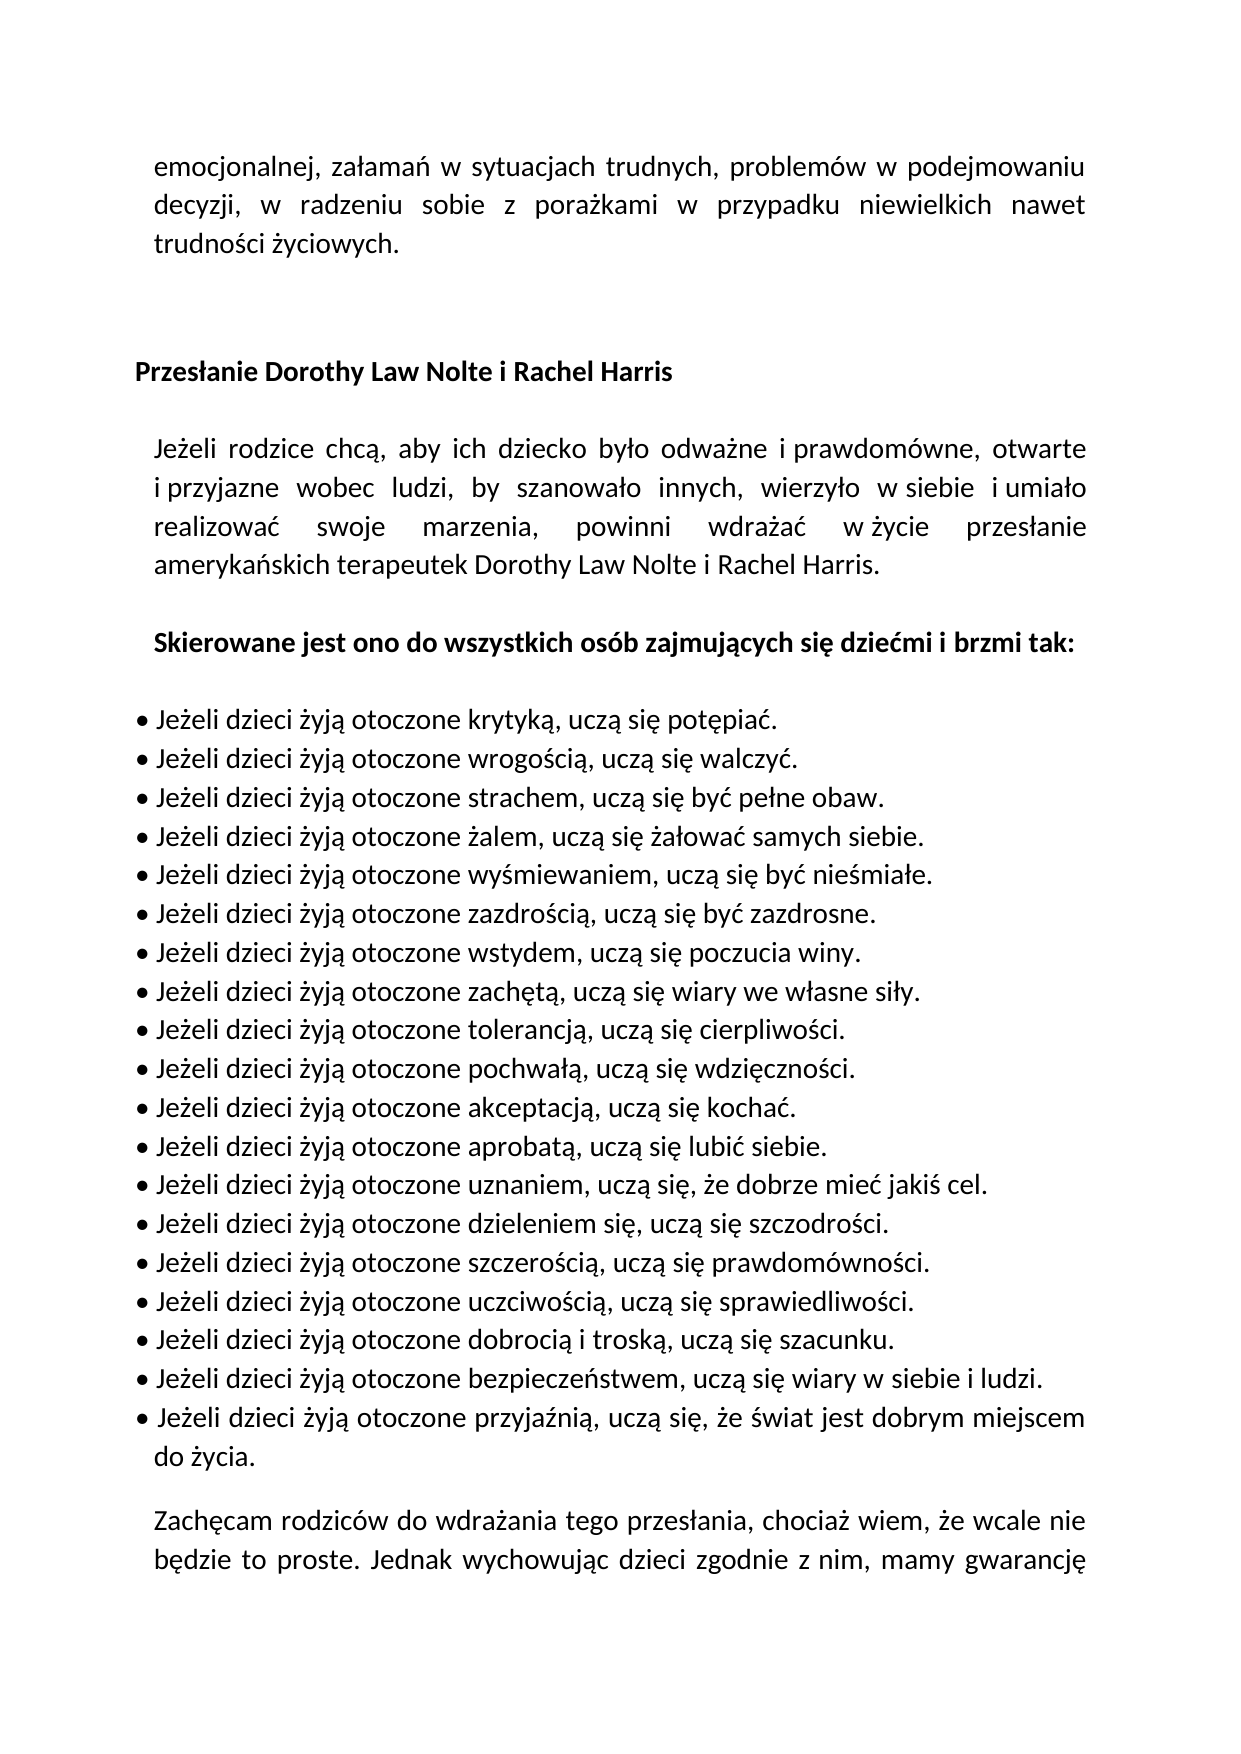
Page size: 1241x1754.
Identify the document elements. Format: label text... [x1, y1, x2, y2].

text • Jeżeli dzieci żyją otoczone przyjaźnią, uczą się, że świat jest dobrym miejscem do życia. [135, 1399, 1087, 1473]
text • Jeżeli dzieci żyją otoczone zazdrością, uczą się być zazdrosne. [135, 895, 1087, 931]
text Skierowane jest ono do wszystkich osób zajmujących się dziećmi i brzmi tak: [153, 624, 1087, 659]
text • Jeżeli dzieci żyją otoczone wyśmiewaniem, uczą się być nieśmiałe. [135, 856, 1087, 892]
text • Jeżeli dzieci żyją otoczone wrogością, uczą się walczyć. [135, 740, 1087, 776]
text • Jeżeli dzieci żyją otoczone uczciwością, uczą się sprawiedliwości. [135, 1283, 1087, 1318]
text Jeżeli rodzice chcą, aby ich dziecko było odważne i prawdomówne, otwarte i przyjazne wobec ludzi, by szanowało innych, wierzyło w siebie i umiało realizować swoje marzenia, powinni wdrażać w życie przesłanie amerykańskich terapeutek Dorothy Law Nolte i Rachel Harris. [153, 430, 1087, 582]
text Przesłanie Dorothy Law Nolte i Rachel Harris [135, 353, 1087, 388]
text • Jeżeli dzieci żyją otoczone dobrocią i troską, uczą się szacunku. [135, 1321, 1087, 1357]
text • Jeżeli dzieci żyją otoczone pochwałą, uczą się wdzięczności. [135, 1050, 1087, 1086]
text • Jeżeli dzieci żyją otoczone żalem, uczą się żałować samych siebie. [135, 818, 1087, 853]
text • Jeżeli dzieci żyją otoczone strachem, uczą się być pełne obaw. [135, 779, 1087, 814]
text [153, 148, 1087, 261]
text • Jeżeli dzieci żyją otoczone szczerością, uczą się prawdomówności. [135, 1244, 1087, 1279]
text • Jeżeli dzieci żyją otoczone dzieleniem się, uczą się szczodrości. [135, 1205, 1087, 1241]
text • Jeżeli dzieci żyją otoczone aprobatą, uczą się lubić siebie. [135, 1128, 1087, 1163]
text • Jeżeli dzieci żyją otoczone krytyką, uczą się potępiać. [135, 701, 1087, 737]
text • Jeżeli dzieci żyją otoczone wstydem, uczą się poczucia winy. [135, 934, 1087, 969]
text • Jeżeli dzieci żyją otoczone bezpieczeństwem, uczą się wiary w siebie i ludzi. [135, 1360, 1087, 1396]
text • Jeżeli dzieci żyją otoczone akceptacją, uczą się kochać. [135, 1089, 1087, 1124]
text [153, 1502, 1087, 1577]
text • Jeżeli dzieci żyją otoczone tolerancją, uczą się cierpliwości. [135, 1011, 1087, 1047]
text • Jeżeli dzieci żyją otoczone zachętą, uczą się wiary we własne siły. [135, 973, 1087, 1008]
text • Jeżeli dzieci żyją otoczone uznaniem, uczą się, że dobrze mieć jakiś cel. [135, 1166, 1087, 1202]
